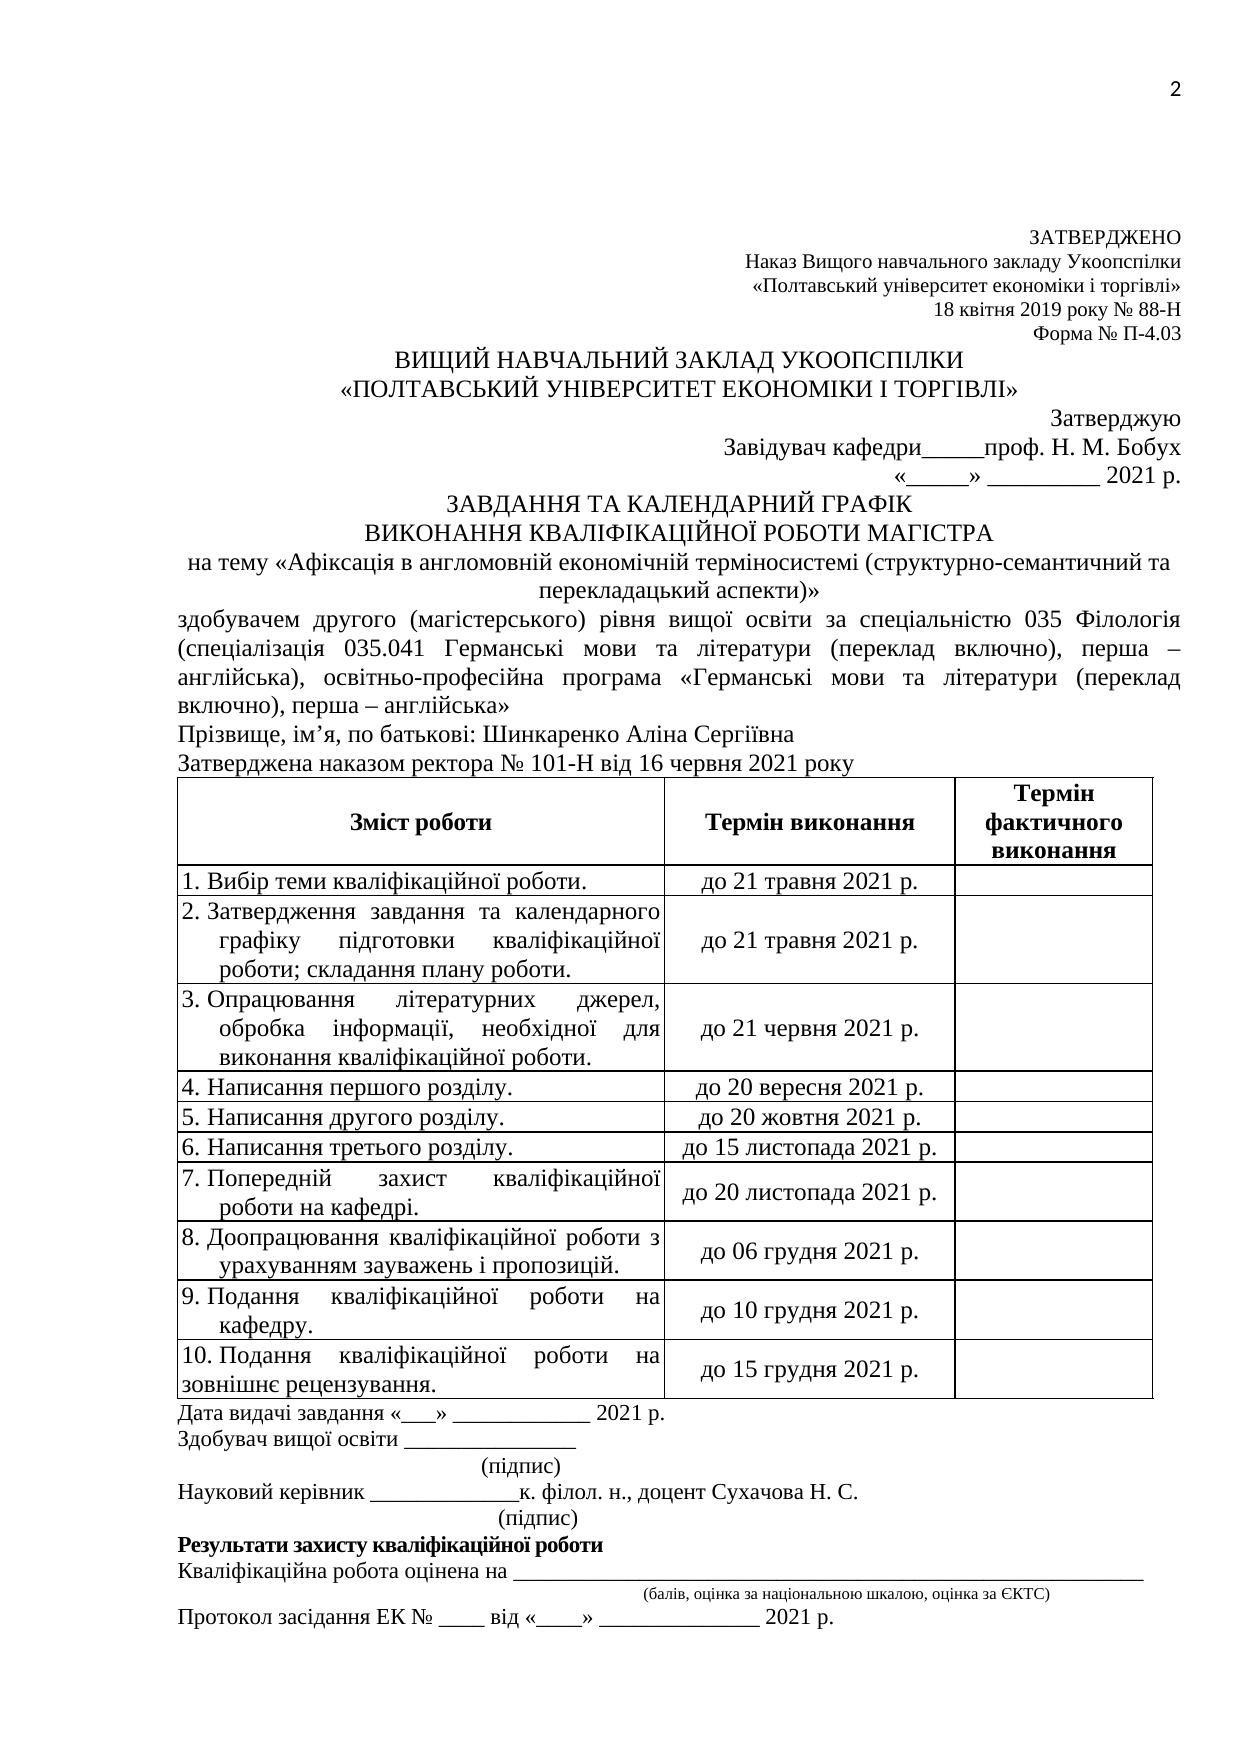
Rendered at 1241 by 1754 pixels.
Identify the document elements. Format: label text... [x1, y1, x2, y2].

table_cell [1148, 1072, 1152, 1101]
table_cell [1148, 1102, 1152, 1131]
table_cell [956, 1281, 1152, 1338]
text Затверджую [177, 403, 1181, 432]
table_cell до 20 листопада 2021 р. [665, 1163, 954, 1220]
text «ПОЛТАВСЬКИЙ УНІВЕРСИТЕТ ЕКОНОМІКИ І ТОРГІВЛІ» [177, 374, 1181, 403]
text ЗАВДАННЯ ТА КАЛЕНДАРНИЙ ГРАФІК [177, 489, 1181, 518]
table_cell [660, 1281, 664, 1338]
text Затверджена наказом ректора № 101-Н від 16 червня 2021 року [177, 748, 1181, 777]
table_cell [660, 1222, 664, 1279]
table_cell до 21 червня 2021 р. [665, 984, 954, 1070]
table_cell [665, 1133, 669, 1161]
text ВИЩИЙ НАВЧАЛЬНИЙ ЗАКЛАД УКООПСПІЛКИ [177, 345, 1181, 374]
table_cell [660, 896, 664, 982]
table_header Термін виконання [665, 778, 954, 864]
text Протокол засідання ЕК № ____ від «____» ______________ 2021 р. [177, 1603, 1181, 1629]
text Здобувач вищої освіти _______________ [177, 1425, 1181, 1452]
table_cell [956, 1340, 1152, 1397]
text Науковий керівник _____________к. філол. н., доцент Сухачова Н. С. [177, 1478, 1181, 1504]
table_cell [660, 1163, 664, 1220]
text ЗАТВЕРДЖЕНО [177, 225, 1181, 249]
text 18 квітня 2019 року № 88-Н [177, 297, 1181, 321]
table_cell до 21 травня 2021 р. [665, 896, 954, 982]
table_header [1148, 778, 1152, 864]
text «Полтавський університет економіки і торгівлі» [177, 273, 1181, 297]
text здобувачем другого (магістерського) рівня вищої освіти за спеціальністю 035 Філологія (спеціалізація 035.041 Германські мови та літератури (переклад включно), перша – англійська), освітньо-професійна програма «Германські мови та літератури (переклад включно), перша – англійська» [177, 604, 1181, 719]
text Форма № П-4.03 [177, 321, 1181, 345]
table_cell [956, 1163, 1152, 1220]
table_cell до 10 грудня 2021 р. [665, 1281, 954, 1338]
table_header Зміст роботи [178, 778, 664, 864]
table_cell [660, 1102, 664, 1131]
table_cell [956, 896, 1152, 982]
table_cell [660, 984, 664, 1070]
text Результати захисту кваліфікаційної роботи [177, 1531, 1181, 1557]
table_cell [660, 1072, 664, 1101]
text Завідувач кафедри_____проф. Н. М. Бобух [177, 432, 1181, 460]
table_cell [1148, 1133, 1152, 1161]
table_cell [1148, 866, 1152, 895]
text (балів, оцінка за національною шкалою, оцінка за ЄКТС) [177, 1583, 1181, 1603]
text на тему «Афіксація в англомовній економічній терміносистемі (структурно-семантичний та перекладацький аспекти)» [177, 547, 1181, 604]
table_cell [956, 984, 1152, 1070]
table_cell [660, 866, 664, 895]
text «_____» _________ 2021 р. [177, 460, 1181, 489]
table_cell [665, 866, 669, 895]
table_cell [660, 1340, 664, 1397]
text Наказ Вищого навчального закладу Укоопспілки [177, 249, 1181, 273]
text (підпис) [177, 1504, 1181, 1531]
table_cell [956, 1222, 1152, 1279]
text Прізвище, ім’я, по батькові: Шинкаренко Аліна Сергіївна [177, 719, 1181, 748]
text (підпис) [177, 1452, 1181, 1478]
table_cell до 15 грудня 2021 р. [665, 1340, 954, 1397]
text Кваліфікаційна робота оцінена на _______________________________________________________ [177, 1557, 1181, 1583]
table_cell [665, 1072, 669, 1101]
table_cell до 06 грудня 2021 р. [665, 1222, 954, 1279]
text Дата видачі завдання «___» ____________ 2021 р. [177, 1399, 1181, 1425]
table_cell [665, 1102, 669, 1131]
text ВИКОНАННЯ КВАЛІФІКАЦІЙНОЇ РОБОТИ МАГІСТРА [177, 518, 1181, 547]
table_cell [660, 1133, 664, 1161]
